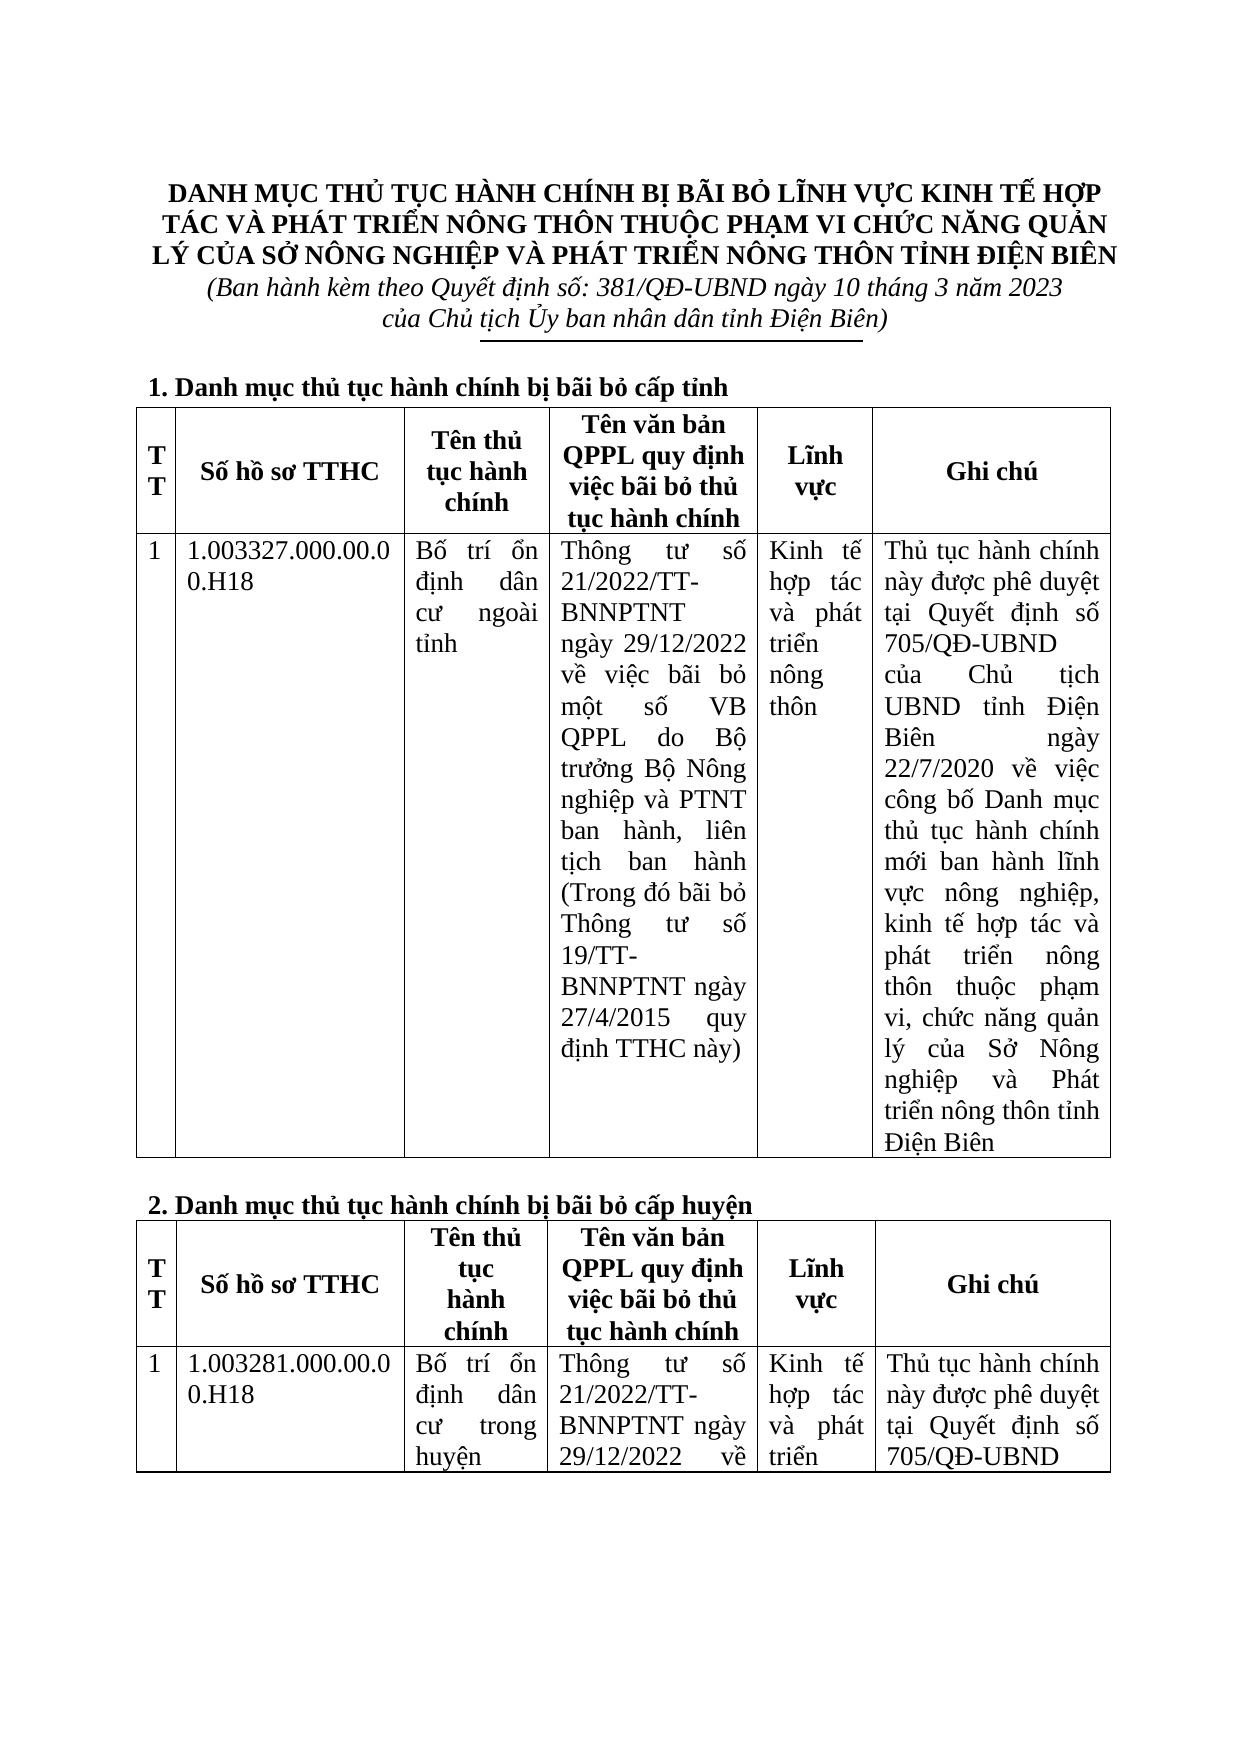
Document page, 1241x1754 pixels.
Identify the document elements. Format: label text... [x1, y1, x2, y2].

table_cell Bố trí ổn định dân cư ngoài tỉnh [405, 534, 549, 1157]
table_header Ghi chú [873, 408, 1110, 533]
table_header TT [137, 408, 175, 533]
table_cell 1.003281.000.00.00.H18 [177, 1347, 404, 1471]
table_header Lĩnh vực [758, 1221, 875, 1346]
table_header Ghi chú [876, 1221, 1110, 1346]
table_header TT [137, 1221, 176, 1346]
table_header Tên thủ tục hành chính [405, 1221, 547, 1346]
table_header Tên văn bản QPPL quy định việc bãi bỏ thủ tục hành chính [550, 408, 757, 533]
table_cell Kinh tế hợp tác và phát triển nông thôn [758, 534, 872, 1157]
table_header Tên thủ tục hành chính [405, 408, 549, 533]
table_cell 1 [137, 1347, 176, 1471]
table_cell 1.003327.000.00.00.H18 [176, 534, 404, 1157]
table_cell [548, 1347, 757, 1471]
text 1. Danh mục thủ tục hành chính bị bãi bỏ cấp tỉnh [148, 371, 1122, 403]
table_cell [758, 1347, 875, 1471]
table_header Tên văn bản QPPL quy định việc bãi bỏ thủ tục hành chính [548, 1221, 757, 1346]
table_cell Thủ tục hành chính này được phê duyệt tại Quyết định số 705/QĐ-UBND của Chủ tịch UBND tỉnh Điện Biên ngày 22/7/2020 về việc công bố Danh mục thủ tục hành chính mới ban hành lĩnh vực nông nghiệp, kinh tế hợp tác và phát triển nông thôn thuộc phạm vi, chức năng quản lý của Sở Nông nghiệp và Phát triển nông thôn tỉnh Điện Biên [873, 534, 1110, 1157]
text 2. Danh mục thủ tục hành chính bị bãi bỏ cấp huyện [148, 1189, 1122, 1220]
text của Chủ tịch Ủy ban nhân dân tỉnh Điện Biên) [148, 302, 1122, 333]
text DANH MỤC THỦ TỤC HÀNH CHÍNH BỊ BÃI BỎ LĨNH VỰC KINH TẾ HỢP TÁC VÀ PHÁT TRIỂN NÔNG THÔN THUỘC PHẠM VI CHỨC NĂNG QUẢN LÝ CỦA SỞ NÔNG NGHIỆP VÀ PHÁT TRIỂN NÔNG THÔN TỈNH ĐIỆN BIÊN [148, 177, 1122, 271]
table_cell Bố trí ổn định dân cư trong huyện [405, 1347, 547, 1471]
table_header Số hồ sơ TTHC [176, 408, 404, 533]
text (Ban hành kèm theo Quyết định số: 381/QĐ-UBND ngày 10 tháng 3 năm 2023 [148, 271, 1122, 302]
table_cell 1 [137, 534, 175, 1157]
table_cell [876, 1347, 1110, 1471]
table_header Lĩnh vực [758, 408, 872, 533]
table_header Số hồ sơ TTHC [177, 1221, 404, 1346]
